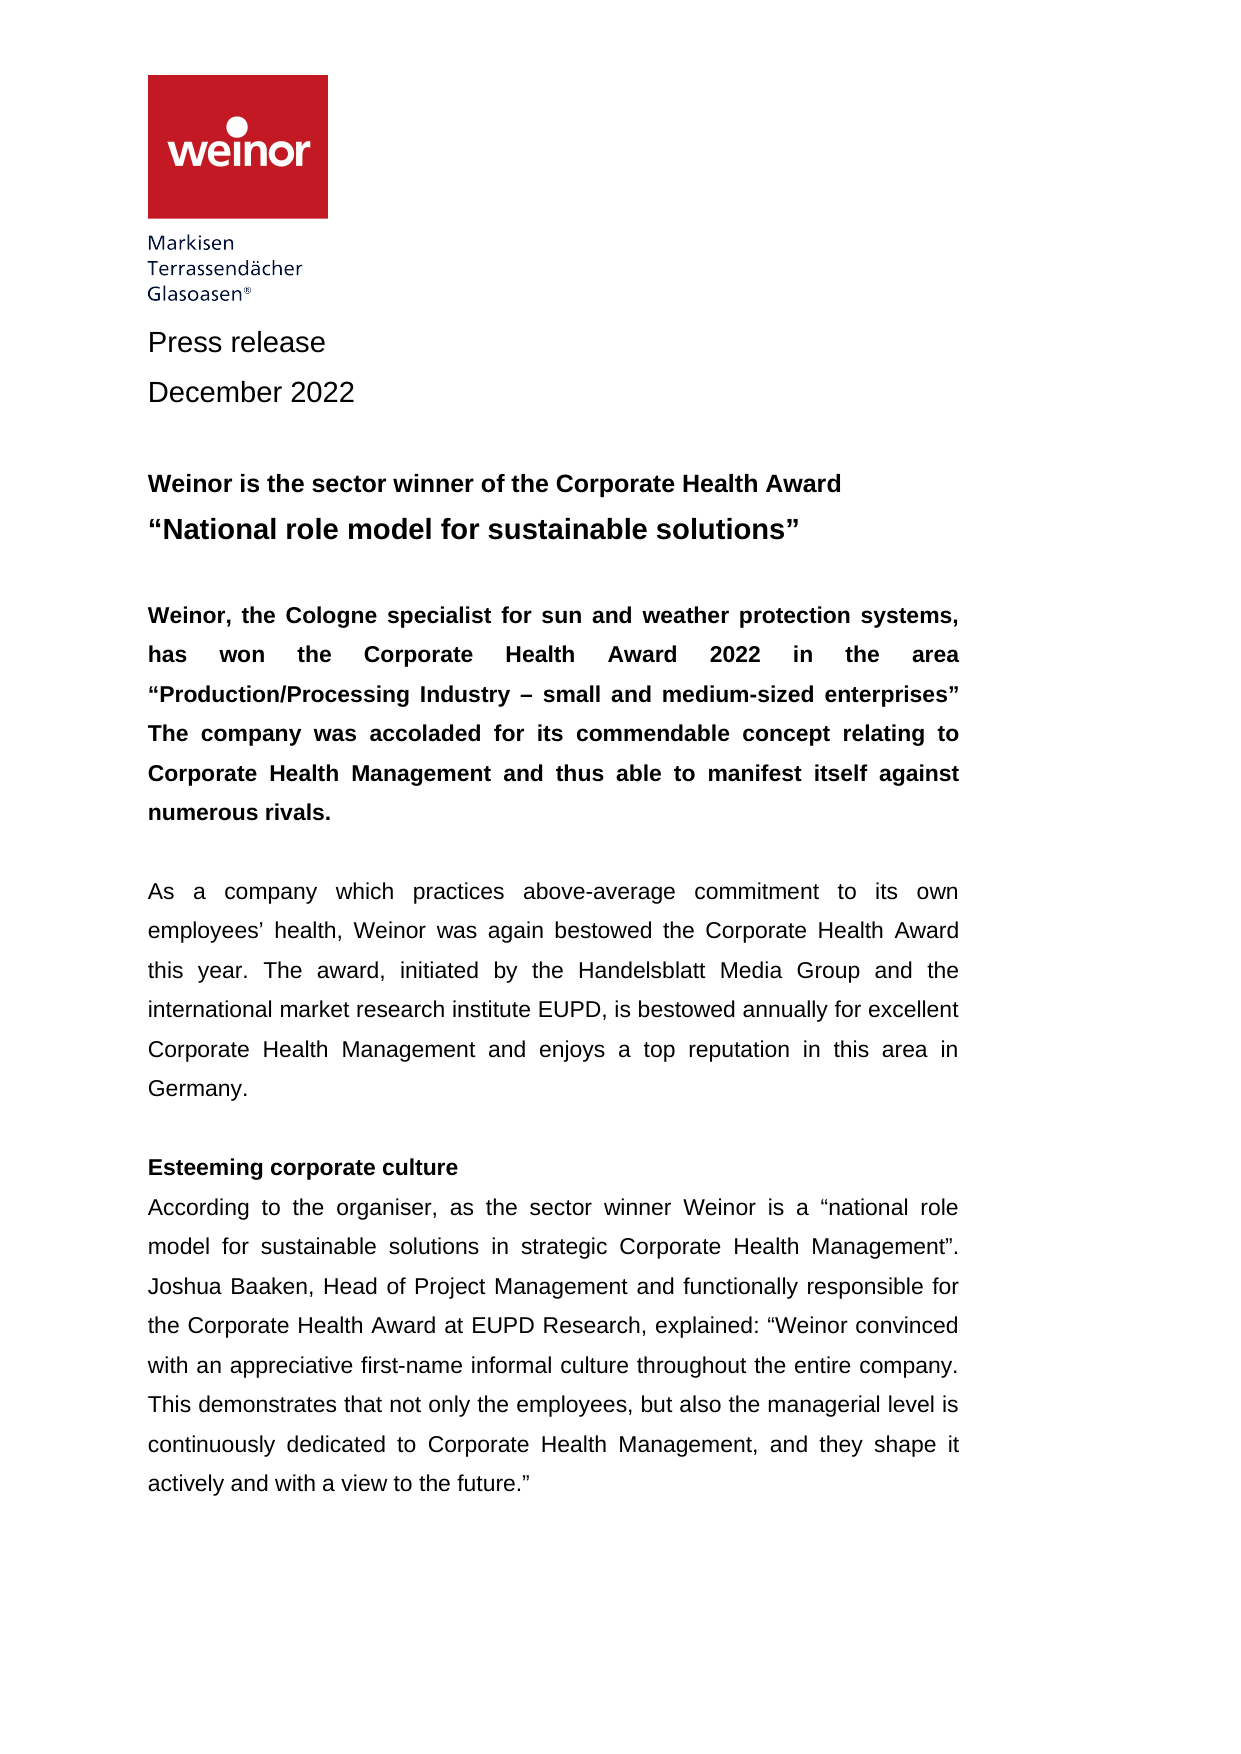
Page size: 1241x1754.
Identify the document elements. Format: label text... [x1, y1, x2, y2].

text According to the organiser, as the sector winner Weinor is a “national role model for sustainable solutions in strategic Corporate Health Management”. Joshua Baaken, Head of Project Management and functionally responsible for the Corporate Health Award at EUPD Research, explained: “Weinor convinced with an appreciative first-name informal culture throughout the entire company. This demonstrates that not only the employees, but also the managerial level is continuously dedicated to Corporate Health Management, and they shape it actively and with a view to the future.” [148, 1194, 960, 1496]
text “National role model for sustainable solutions” [148, 512, 960, 545]
text Press release December 2022 [148, 325, 969, 409]
text Weinor, the Cologne specialist for sun and weather protection systems, has won the Corporate Health Award 2022 in the area “Production/Processing Industry – small and medium-sized enterprises” The company was accoladed for its commendable concept relating to Corporate Health Management and thus able to manifest itself against numerous rivals. [148, 602, 960, 825]
picture [147, 75, 328, 301]
text Weinor is the sector winner of the Corporate Health Award [148, 469, 960, 497]
text As a company which practices above-average commitment to its own employees’ health, Weinor was again bestowed the Corporate Health Award this year. The award, initiated by the Handelsblatt Media Group and the international market research institute EUPD, is bestowed annually for excellent Corporate Health Management and enjoys a top reputation in this area in Germany. [148, 878, 960, 1102]
text Esteeming corporate culture [148, 1154, 960, 1181]
